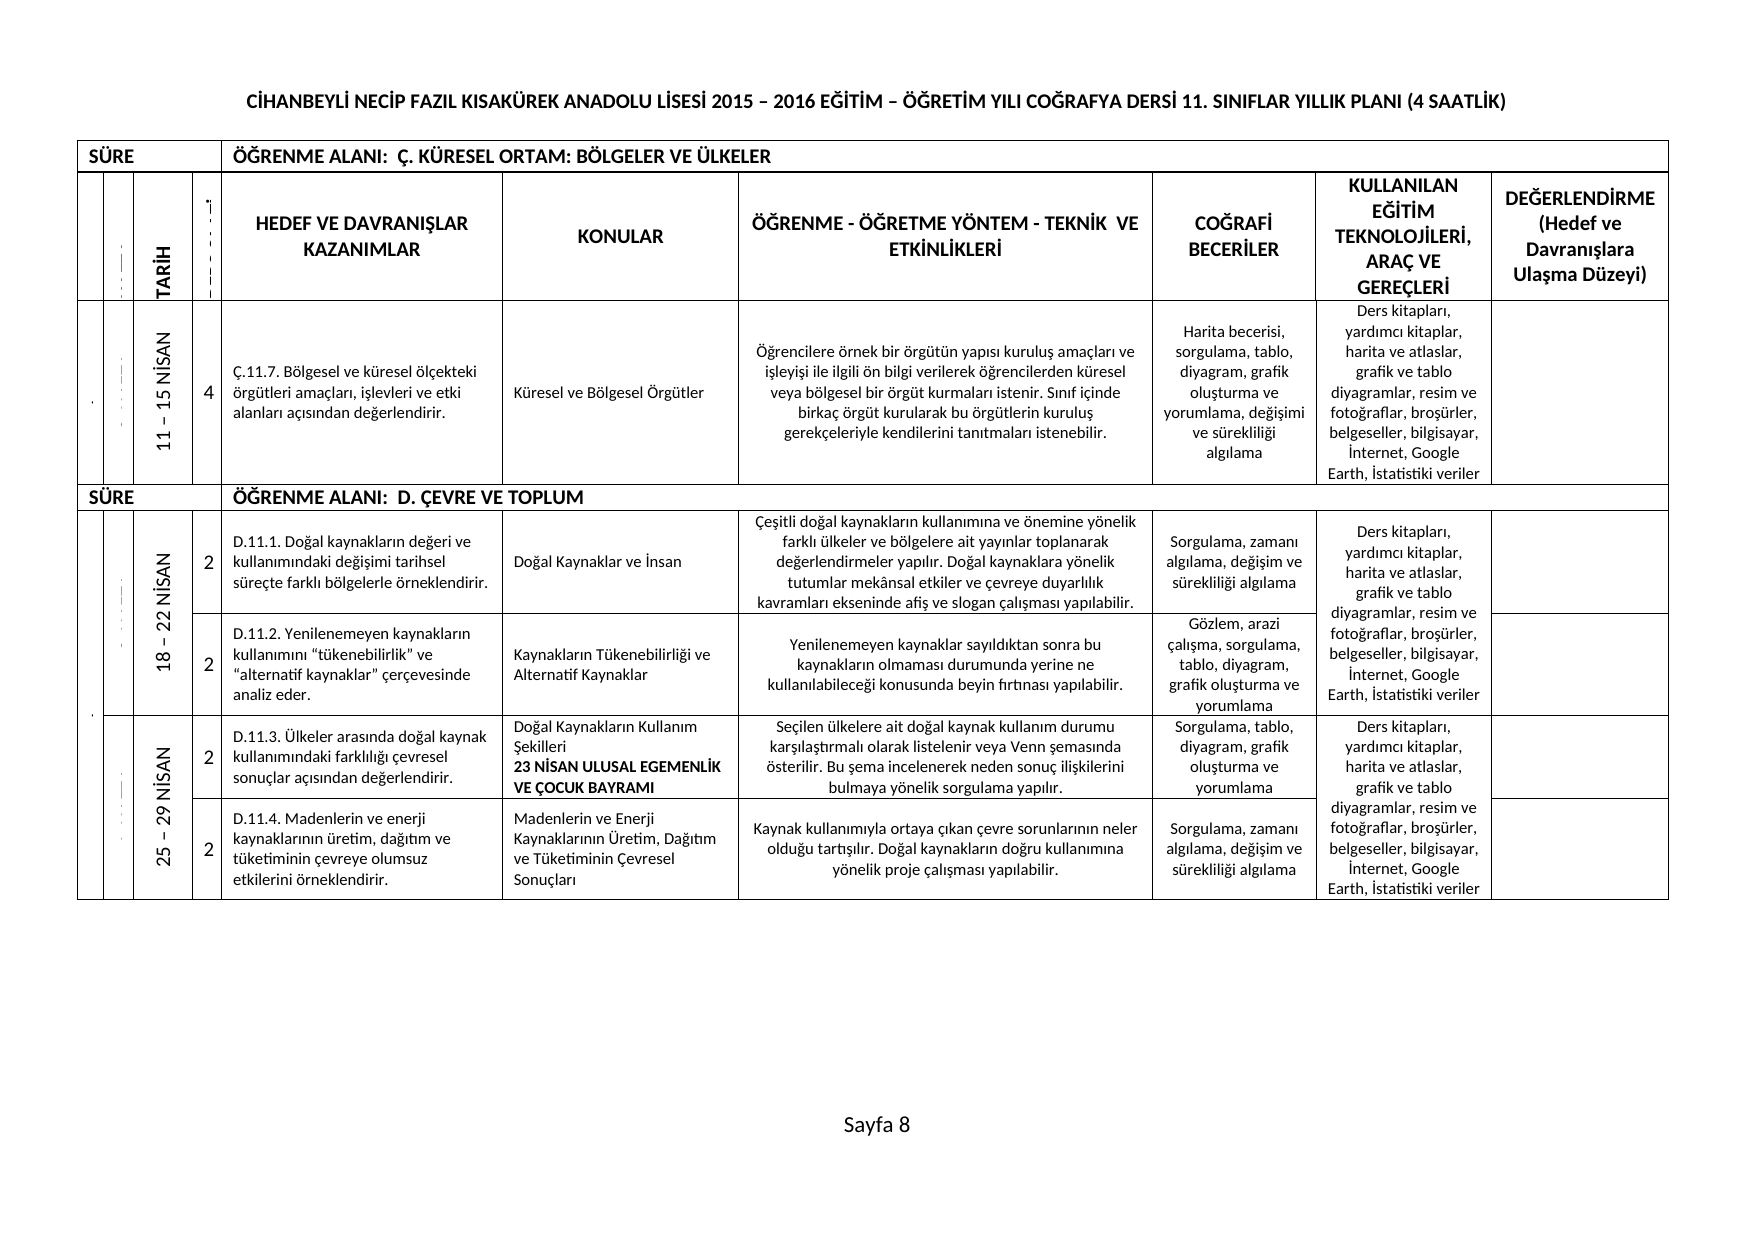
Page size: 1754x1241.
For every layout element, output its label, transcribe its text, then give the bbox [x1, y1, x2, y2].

table_cell ÖĞRENME - ÖĞRETME YÖNTEM - TEKNİK VE ETKİNLİKLERİ [739, 173, 1152, 299]
table_cell 2 [193, 799, 221, 899]
table_cell HAFTA [104, 173, 133, 299]
table_cell [1492, 614, 1668, 715]
table_header SÜRE [78, 141, 221, 171]
table_cell Ç.11.7. Bölgesel ve küresel ölçekteki örgütleri amaçları, işlevleri ve etki alanları açısından değerlendirir. [222, 301, 502, 483]
table_cell D.11.1. Doğal kaynakların değeri ve kullanımındaki değişimi tarihsel süreçte farklı bölgelerle örneklendirir. [222, 511, 502, 612]
table_cell [1492, 716, 1668, 797]
table_cell Sorgulama, zamanı algılama, değişim ve sürekliliği algılama [1153, 511, 1316, 612]
table_cell Kaynak kullanımıyla ortaya çıkan çevre sorunlarının neler olduğu tartışılır. Doğal kaynakların doğru kullanımına yönelik proje çalışması yapılabilir. [739, 799, 1152, 899]
table_cell 2. HAFTA [104, 301, 133, 483]
table_header ÖĞRENME ALANI: Ç. KÜRESEL ORTAM: BÖLGELER VE ÜLKELER [222, 141, 1668, 171]
table_cell D.11.2. Yenilenemeyen kaynakların kullanımını “tükenebilirlik” ve “alternatif kaynaklar” çerçevesinde analiz eder. [222, 614, 502, 715]
table_cell 18 – 22 NİSAN [134, 511, 192, 715]
table_cell 2 [193, 511, 221, 612]
table_cell TARİH [134, 173, 192, 299]
table_cell KONULAR [503, 173, 738, 299]
table_cell DERS SAATİ [193, 173, 221, 299]
table_cell Sorgulama, tablo, diyagram, grafik oluşturma ve yorumlama [1153, 716, 1316, 797]
table_cell AY [78, 173, 103, 299]
table_cell 25 – 29 NİSAN [134, 716, 192, 899]
table_cell Çeşitli doğal kaynakların kullanımına ve önemine yönelik farklı ülkeler ve bölgelere ait yayınlar toplanarak değerlendirmeler yapılır. Doğal kaynaklara yönelik tutumlar mekânsal etkiler ve çevreye duyarlılık kavramları ekseninde afiş ve slogan çalışması yapılabilir. [739, 511, 1152, 612]
table_cell Öğrencilere örnek bir örgütün yapısı kuruluş amaçları ve işleyişi ile ilgili ön bilgi verilerek öğrencilerden küresel veya bölgesel bir örgüt kurmaları istenir. Sınıf içinde birkaç örgüt kurularak bu örgütlerin kuruluş gerekçeleriyle kendilerini tanıtmaları istenebilir. [739, 301, 1152, 483]
table_cell NİSAN [78, 511, 103, 899]
table_cell [1492, 511, 1668, 612]
table_cell 3. HAFTA [104, 511, 133, 715]
table_cell 4. HAFTA [104, 716, 133, 899]
table_cell 4 [193, 301, 221, 483]
table_cell D.11.3. Ülkeler arasında doğal kaynak kullanımındaki farklılığı çevresel sonuçlar açısından değerlendirir. [222, 716, 502, 797]
table_cell 2 [193, 614, 221, 715]
table_cell Madenlerin ve Enerji Kaynaklarının Üretim, Dağıtım ve Tüketiminin Çevresel Sonuçları [503, 799, 738, 899]
table_cell COĞRAFİ BECERİLER [1153, 173, 1315, 299]
table_cell Küresel ve Bölgesel Örgütler [503, 301, 738, 483]
table_cell Kaynakların Tükenebilirliği ve Alternatif Kaynaklar [503, 614, 738, 715]
table_cell Harita becerisi, sorgulama, tablo, diyagram, grafik oluşturma ve yorumlama, değişimi ve sürekliliği algılama [1153, 301, 1316, 483]
table_cell Seçilen ülkelere ait doğal kaynak kullanım durumu karşılaştırmalı olarak listelenir veya Venn şemasında österilir. Bu şema incelenerek neden sonuç ilişkilerini bulmaya yönelik sorgulama yapılır. [739, 716, 1152, 797]
table_cell NİSAN [78, 301, 103, 483]
table_cell Doğal Kaynaklar ve İnsan [503, 511, 738, 612]
table_cell HEDEF VE DAVRANIŞLAR KAZANIMLAR [222, 173, 502, 299]
table_cell 11 – 15 NİSAN [134, 301, 192, 483]
table_cell KULLANILAN EĞİTİM TEKNOLOJİLERİ, ARAÇ VE GEREÇLERİ [1316, 173, 1491, 299]
table_cell ÖĞRENME ALANI: D. ÇEVRE VE TOPLUM [222, 485, 1668, 510]
table_cell [1492, 301, 1668, 483]
table_cell Doğal Kaynakların Kullanım Şekilleri 23 NİSAN ULUSAL EGEMENLİK VE ÇOCUK BAYRAMI [503, 716, 738, 797]
table_cell DEĞERLENDİRME (Hedef ve Davranışlara Ulaşma Düzeyi) [1492, 173, 1668, 299]
table_cell [1492, 799, 1668, 899]
table_cell Yenilenemeyen kaynaklar sayıldıktan sonra bu kaynakların olmaması durumunda yerine ne kullanılabileceği konusunda beyin fırtınası yapılabilir. [739, 614, 1152, 715]
table_cell D.11.4. Madenlerin ve enerji kaynaklarının üretim, dağıtım ve tüketiminin çevreye olumsuz etkilerini örneklendirir. [222, 799, 502, 899]
table_cell Sorgulama, zamanı algılama, değişim ve sürekliliği algılama [1153, 799, 1316, 899]
text CİHANBEYLİ NECİP FAZIL KISAKÜREK ANADOLU LİSESİ 2015 – 2016 EĞİTİM – ÖĞRETİM YILI COĞRAFYA DERSİ 11. SINIFLAR YILLIK PLANI (4 SAATLİK) [89, 89, 1665, 114]
table_cell Gözlem, arazi çalışma, sorgulama, tablo, diyagram, grafik oluşturma ve yorumlama [1153, 614, 1316, 715]
table_cell 2 [193, 716, 221, 797]
table_cell SÜRE [78, 485, 221, 510]
